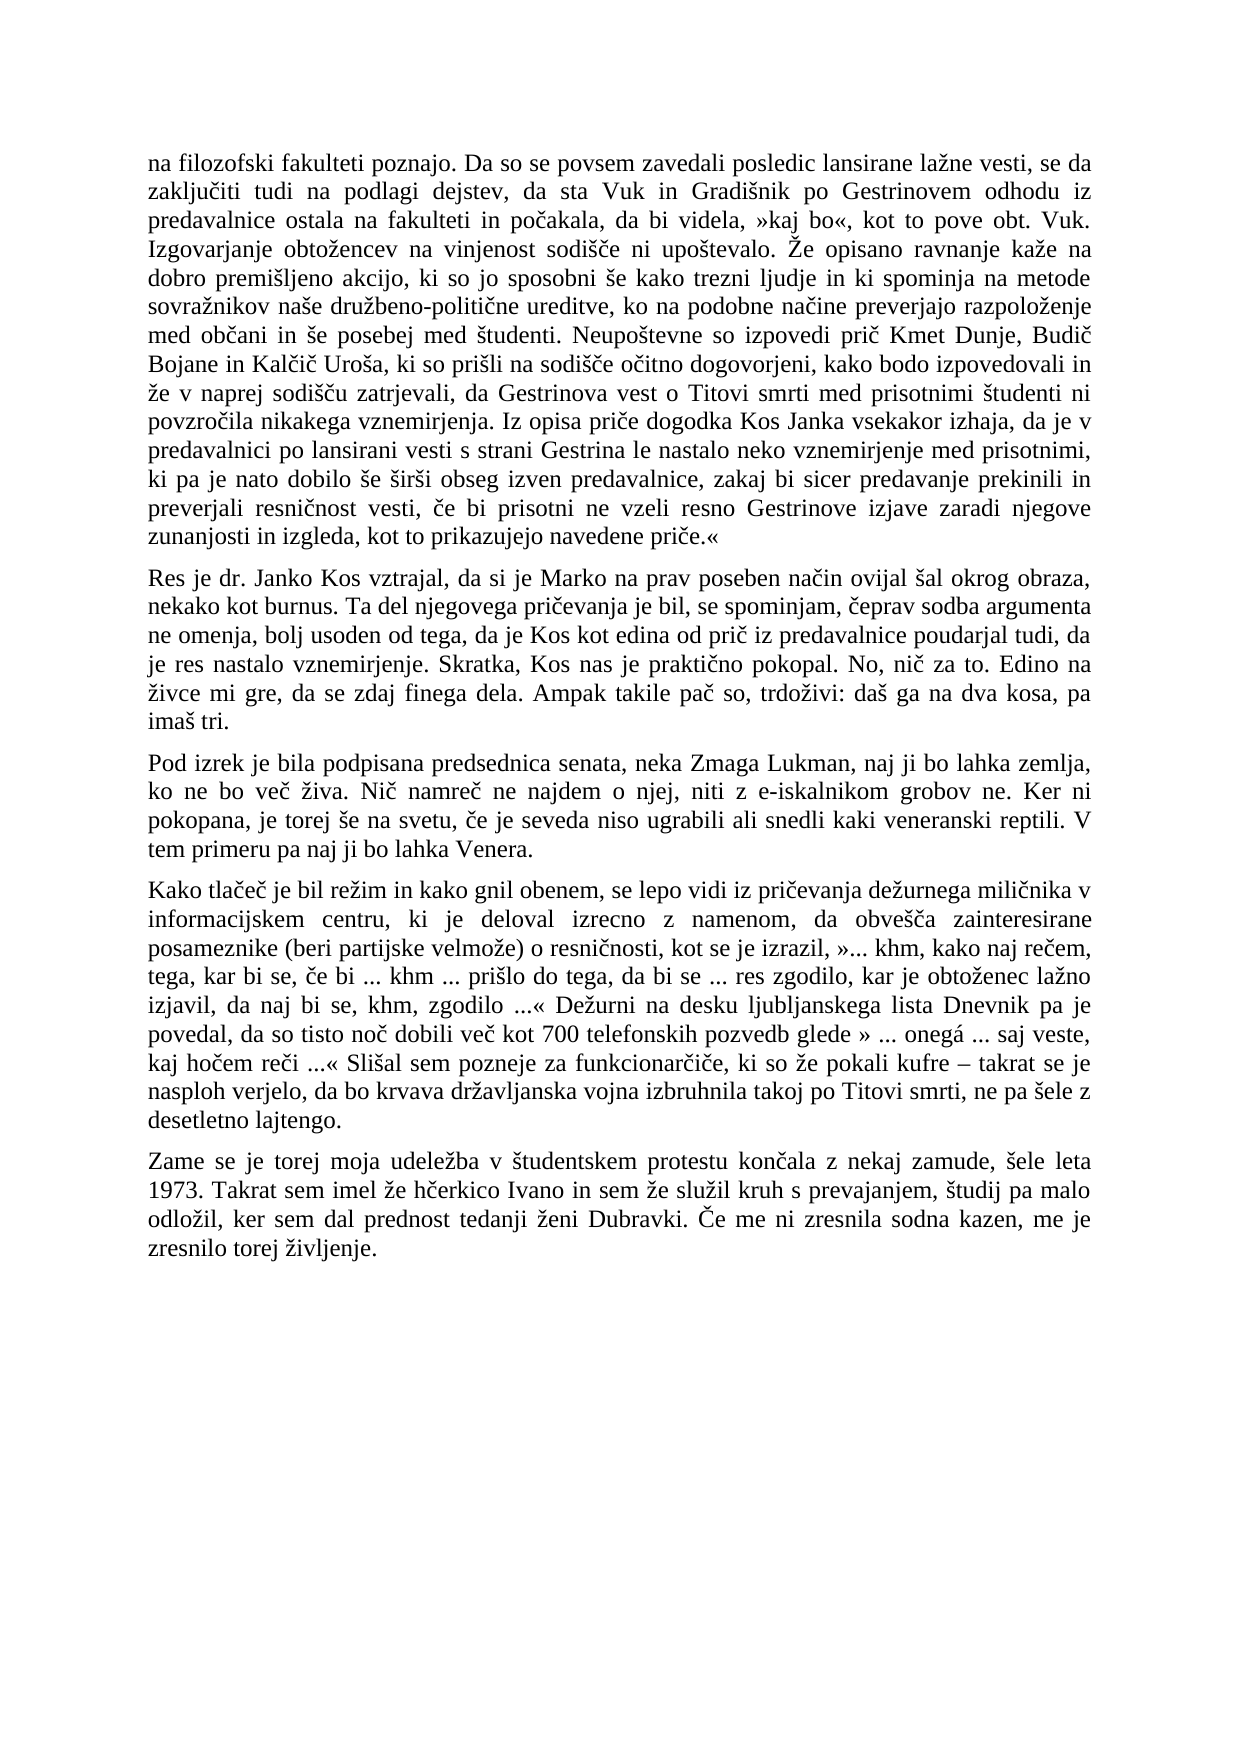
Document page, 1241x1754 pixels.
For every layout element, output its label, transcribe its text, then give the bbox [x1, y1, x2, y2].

text Res je dr. Janko Kos vztrajal, da si je Marko na prav poseben način ovijal šal okrog obraza, nekako kot burnus. Ta del njegovega pričevanja je bil, se spominjam, čeprav sodba argumenta ne omenja, bolj usoden od tega, da je Kos kot edina od prič iz predavalnice poudarjal tudi, da je res nastalo vznemirjenje. Skratka, Kos nas je praktično pokopal. No, nič za to. Edino na živce mi gre, da se zdaj finega dela. Ampak takile pač so, trdoživi: daš ga na dva kosa, pa imaš tri. [148, 563, 1093, 735]
text Pod izrek je bila podpisana predsednica senata, neka Zmaga Lukman, naj ji bo lahka zemlja, ko ne bo več živa. Nič namreč ne najdem o njej, niti z e-iskalnikom grobov ne. Ker ni pokopana, je torej še na svetu, če je seveda niso ugrabili ali snedli kaki veneranski reptili. V tem primeru pa naj ji bo lahka Venera. [148, 748, 1093, 863]
text Kako tlačeč je bil režim in kako gnil obenem, se lepo vidi iz pričevanja dežurnega miličnika v informacijskem centru, ki je deloval izrecno z namenom, da obvešča zainteresirane posameznike (beri partijske velmože) o resničnosti, kot se je izrazil, »... khm, kako naj rečem, tega, kar bi se, če bi ... khm ... prišlo do tega, da bi se ... res zgodilo, kar je obtoženec lažno izjavil, da naj bi se, khm, zgodilo ...« Dežurni na desku ljubljanskega lista Dnevnik pa je povedal, da so tisto noč dobili več kot 700 telefonskih pozvedb glede » ... onegá ... saj veste, kaj hočem reči ...« Slišal sem pozneje za funkcionarčiče, ki so že pokali kufre – takrat se je nasploh verjelo, da bo krvava državljanska vojna izbruhnila takoj po Titovi smrti, ne pa šele z desetletno lajtengo. [148, 875, 1093, 1134]
text Zame se je torej moja udeležba v študentskem protestu končala z nekaj zamude, šele leta 1973. Takrat sem imel že hčerkico Ivano in sem že služil kruh s prevajanjem, študij pa malo odložil, ker sem dal prednost tedanji ženi Dubravki. Če me ni zresnila sodna kazen, me je zresnilo torej življenje. [148, 1146, 1093, 1261]
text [148, 148, 1093, 550]
